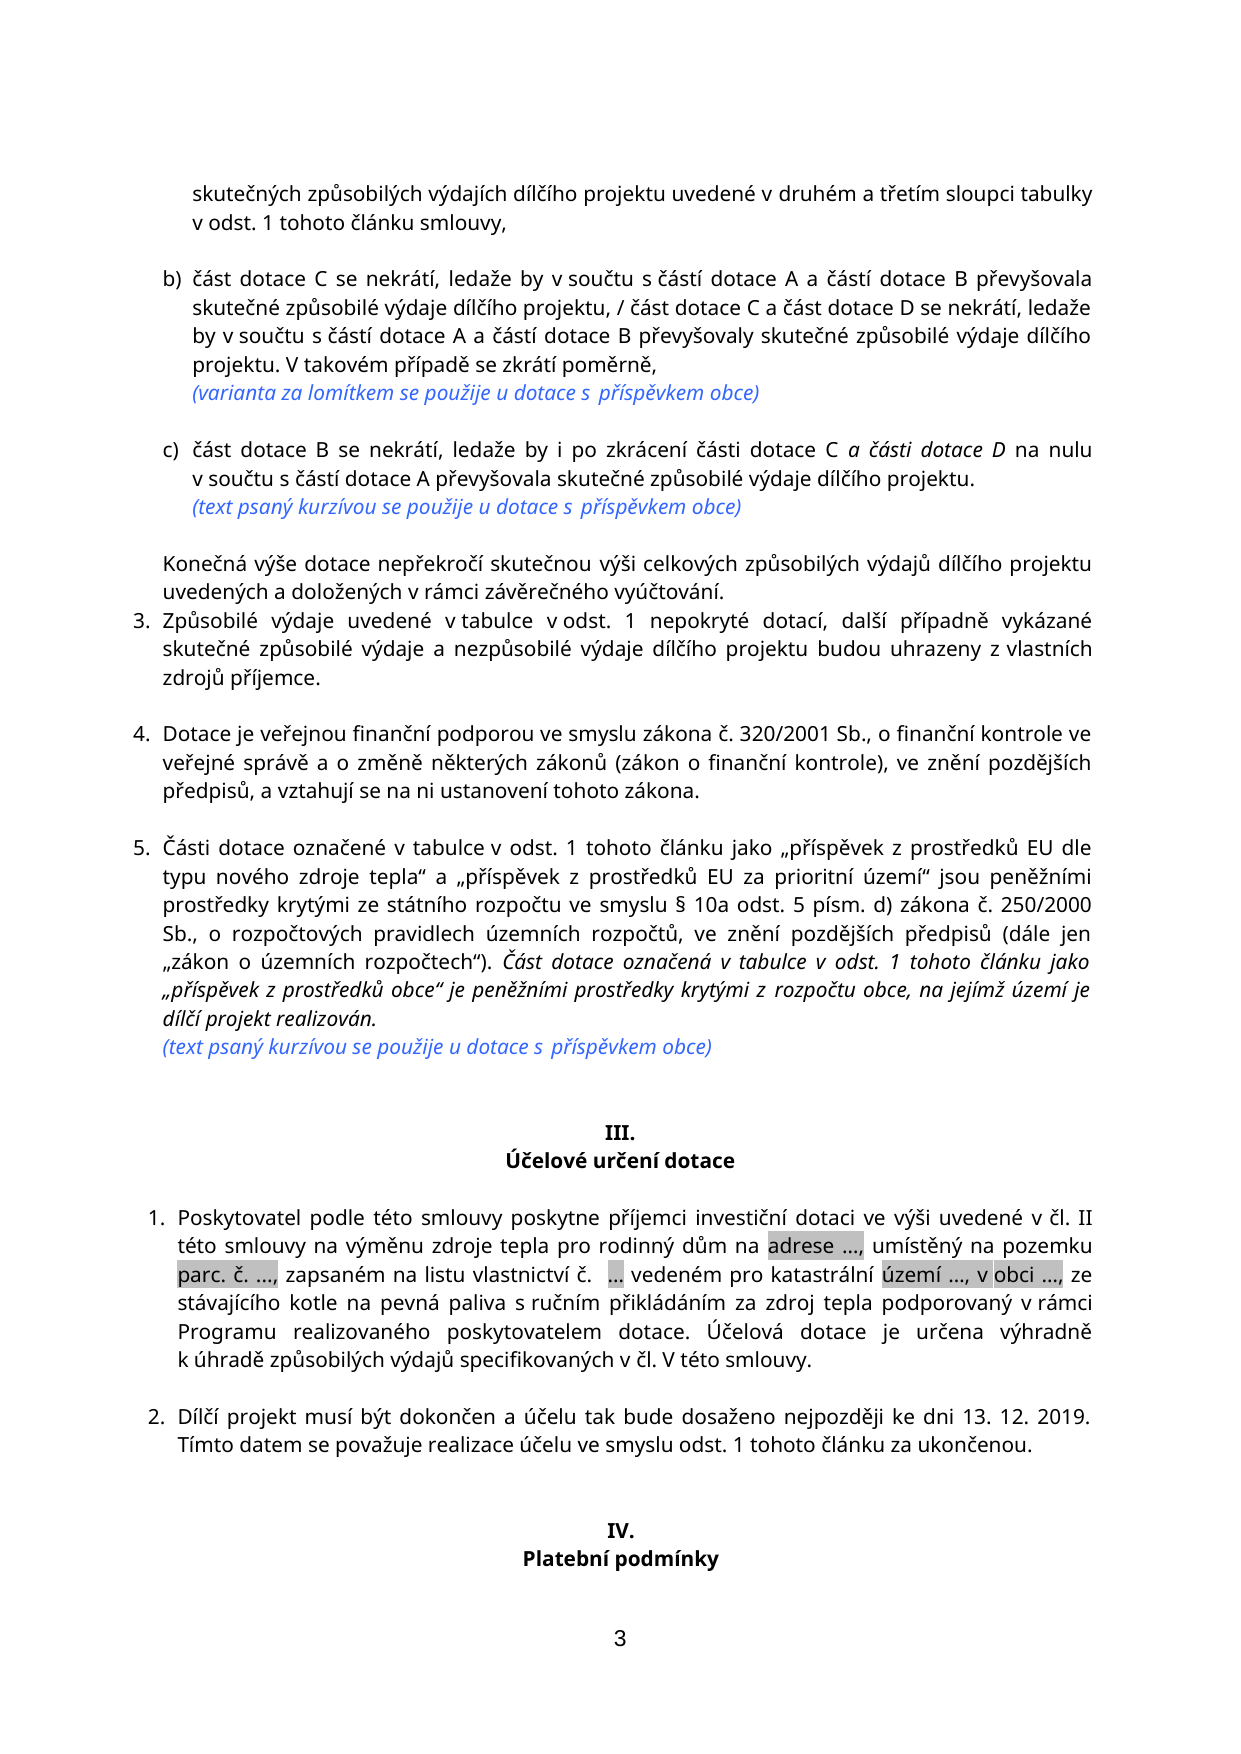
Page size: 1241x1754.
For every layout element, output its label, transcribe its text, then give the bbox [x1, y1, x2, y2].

text (text psaný kurzívou se použije u dotace s příspěvkem obce) [192, 492, 1093, 521]
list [162, 179, 1093, 236]
text (varianta za lomítkem se použije u dotace s příspěvkem obce) [192, 378, 1093, 407]
text Konečná výše dotace nepřekročí skutečnou výši celkových způsobilých výdajů dílčího projektu uvedených a doložených v rámci závěrečného vyúčtování. [162, 549, 1093, 606]
text Platební podmínky [149, 1544, 1093, 1573]
text (text psaný kurzívou se použije u dotace s příspěvkem obce) [133, 1032, 1093, 1061]
text IV. [149, 1516, 1093, 1544]
list Dílčí projekt musí být dokončen a účelu tak bude dosaženo nejpozději ke dni 13. 12. 2019. Tímto datem se považuje realizace účelu ve smyslu odst. 1 tohoto článku za ukončenou. [148, 1402, 1093, 1459]
list část dotace C se nekrátí, ledaže by v součtu s částí dotace A a částí dotace B převyšovala skutečné způsobilé výdaje dílčího projektu, / část dotace C a část dotace D se nekrátí, ledaže by v součtu s částí dotace A a částí dotace B převyšovaly skutečné způsobilé výdaje dílčího projektu. V takovém případě se zkrátí poměrně, [162, 264, 1093, 378]
list Dotace je veřejnou finanční podporou ve smyslu zákona č. 320/2001 Sb., o finanční kontrole ve veřejné správě a o změně některých zákonů (zákon o finanční kontrole), ve znění pozdějších předpisů, a vztahují se na ni ustanovení tohoto zákona. [133, 719, 1093, 805]
text Účelové určení dotace [148, 1146, 1093, 1174]
list Části dotace označené v tabulce v odst. 1 tohoto článku jako „příspěvek z prostředků EU dle typu nového zdroje tepla“ a „příspěvek z prostředků EU za prioritní území“ jsou peněžními prostředky krytými ze státního rozpočtu ve smyslu § 10a odst. 5 písm. d) zákona č. 250/2000 Sb., o rozpočtových pravidlech územních rozpočtů, ve znění pozdějších předpisů (dále jen „zákon o územních rozpočtech“). Část dotace označená v tabulce v odst. 1 tohoto článku jako „příspěvek z prostředků obce“ je peněžními prostředky krytými z rozpočtu obce, na jejímž území je dílčí projekt realizován. [133, 833, 1093, 1032]
list Poskytovatel podle této smlouvy poskytne příjemci investiční dotaci ve výši uvedené v čl. II této smlouvy na výměnu zdroje tepla pro rodinný dům na adrese …, umístěný na pozemku parc. č. ..., zapsaném na listu vlastnictví č. … vedeném pro katastrální území …, v obci …, ze stávajícího kotle na pevná paliva s ručním přikládáním za zdroj tepla podporovaný v rámci Programu realizovaného poskytovatelem dotace. Účelová dotace je určena výhradně k úhradě způsobilých výdajů specifikovaných v čl. V této smlouvy. [148, 1203, 1093, 1374]
list Způsobilé výdaje uvedené v tabulce v odst. 1 nepokryté dotací, další případně vykázané skutečné způsobilé výdaje a nezpůsobilé výdaje dílčího projektu budou uhrazeny z vlastních zdrojů příjemce. [133, 606, 1093, 691]
list část dotace B se nekrátí, ledaže by i po zkrácení části dotace C a části dotace D na nulu v součtu s částí dotace A převyšovala skutečné způsobilé výdaje dílčího projektu. [162, 435, 1093, 492]
text III. [148, 1118, 1093, 1146]
